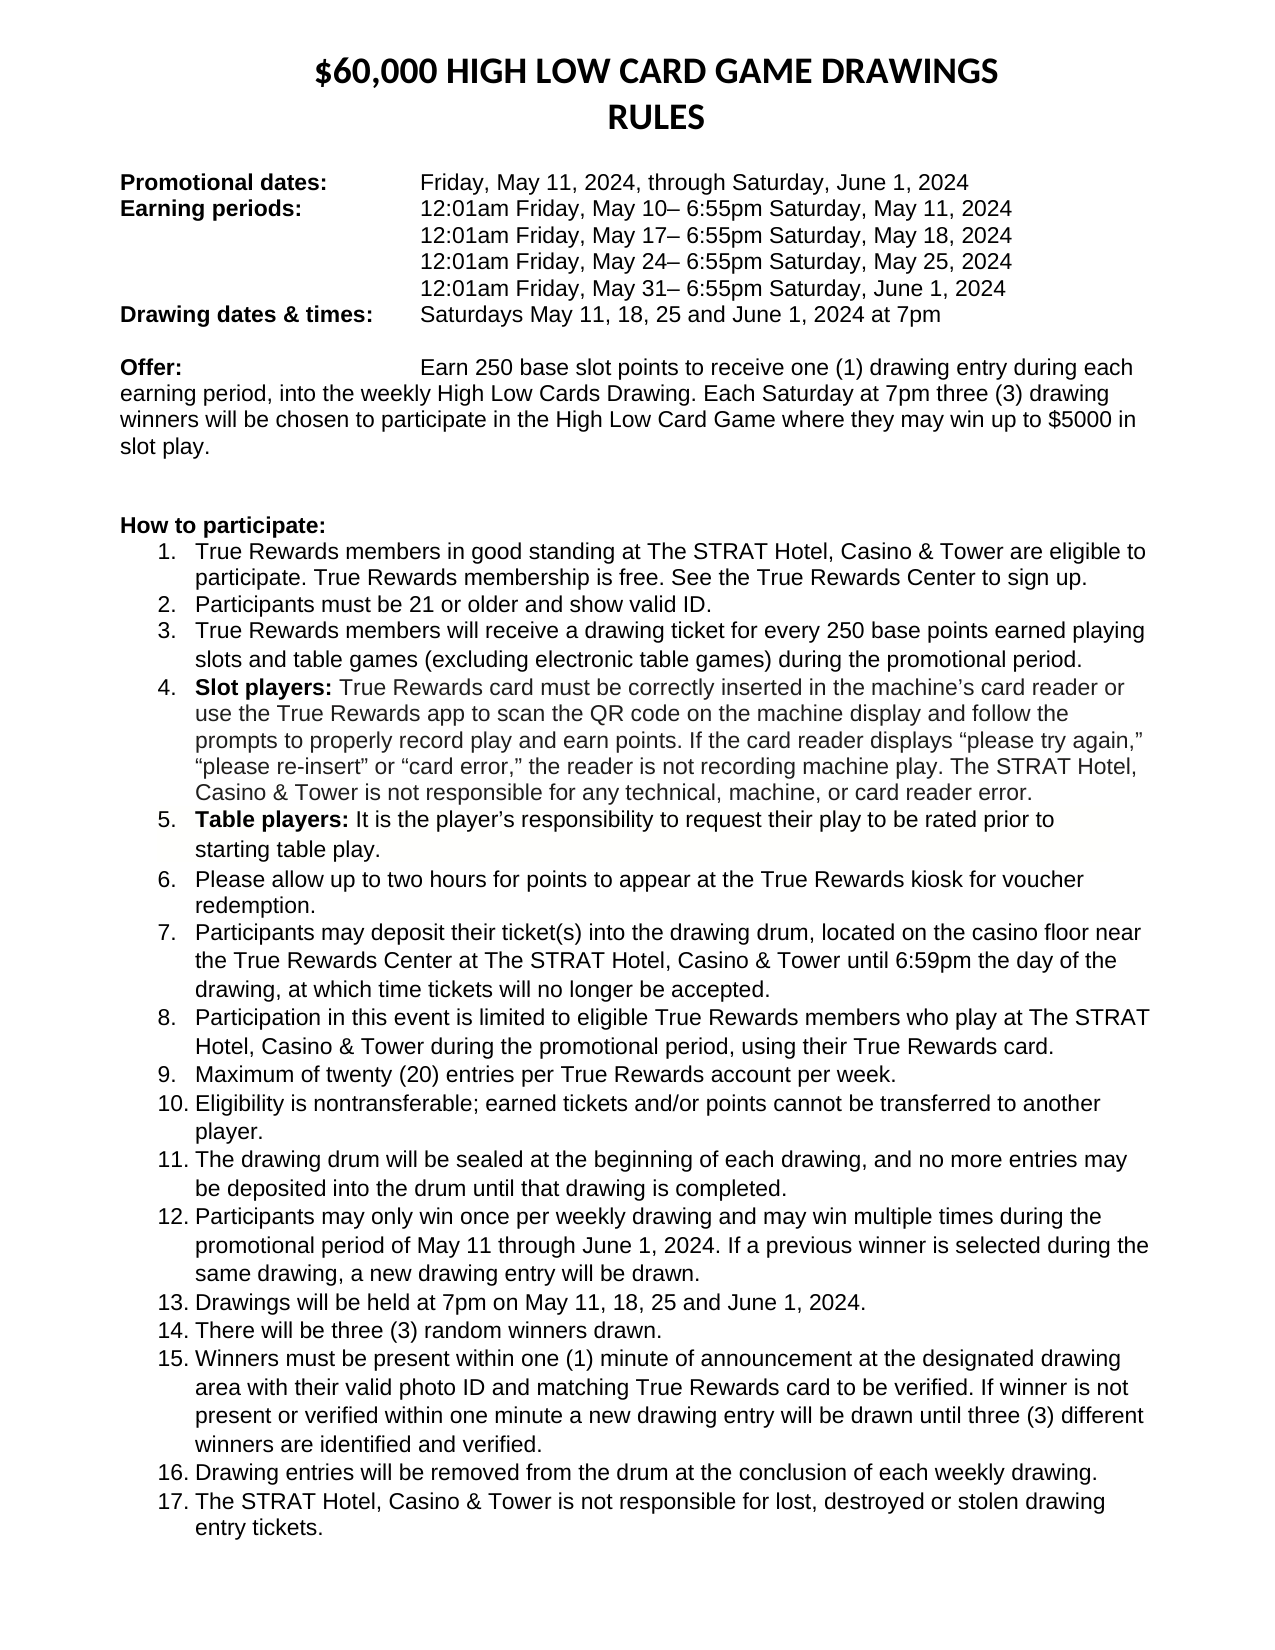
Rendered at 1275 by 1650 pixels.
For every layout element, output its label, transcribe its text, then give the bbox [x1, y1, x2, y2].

list There will be three (3) random winners drawn. [157, 1317, 1155, 1343]
list True Rewards members will receive a drawing ticket for every 250 base points earned playing slots and table games (excluding electronic table games) during the promotional period. [157, 617, 1155, 672]
text Promotional dates: Friday, May 11, 2024, through Saturday, June 1, 2024 [120, 169, 1155, 195]
list Eligibility is nontransferable; earned tickets and/or points cannot be transferred to another player. [157, 1089, 1155, 1144]
text How to participate: [120, 512, 1155, 538]
text RULES [157, 93, 1155, 138]
text 12:01am Friday, May 31– 6:55pm Saturday, June 1, 2024 [195, 274, 1155, 301]
text Offer: Earn 250 base slot points to receive one (1) drawing entry during each earning period, into the weekly High Low Cards Drawing. Each Saturday at 7pm three (3) drawing winners will be chosen to participate in the High Low Card Game where they may win up to $5000 in slot play. [120, 353, 1155, 459]
list The drawing drum will be sealed at the beginning of each drawing, and no more entries may be deposited into the drum until that drawing is completed. [157, 1146, 1155, 1201]
list Drawings will be held at 7pm on May 11, 18, 25 and June 1, 2024. [157, 1288, 1155, 1315]
list Drawing entries will be removed from the drum at the conclusion of each weekly drawing. [157, 1459, 1155, 1486]
list Maximum of twenty (20) entries per True Rewards account per week. [157, 1061, 1155, 1087]
list True Rewards members in good standing at The STRAT Hotel, Casino & Tower are eligible to participate. True Rewards membership is free. See the True Rewards Center to sign up. [157, 538, 1155, 591]
list Participation in this event is limited to eligible True Rewards members who play at The STRAT Hotel, Casino & Tower during the promotional period, using their True Rewards card. [157, 1004, 1155, 1059]
list Participants may only win once per weekly drawing and may win multiple times during the promotional period of May 11 through June 1, 2024. If a previous winner is selected during the same drawing, a new drawing entry will be drawn. [157, 1203, 1155, 1286]
list Please allow up to two hours for points to appear at the True Rewards kiosk for voucher redemption. [157, 866, 1155, 919]
text $60,000 HIGH LOW CARD GAME DRAWINGS [157, 47, 1155, 93]
list Participants may deposit their ticket(s) into the drawing drum, located on the casino floor near the True Rewards Center at The STRAT Hotel, Casino & Tower until 6:59pm the day of the drawing, at which time tickets will no longer be accepted. [157, 919, 1155, 1002]
text 12:01am Friday, May 17– 6:55pm Saturday, May 18, 2024 [195, 222, 1155, 248]
list Winners must be present within one (1) minute of announcement at the designated drawing area with their valid photo ID and matching True Rewards card to be verified. If winner is not present or verified within one minute a new drawing entry will be drawn until three (3) different winners are identified and verified. [157, 1345, 1155, 1457]
list The STRAT Hotel, Casino & Tower is not responsible for lost, destroyed or stolen drawing entry tickets. [157, 1488, 1155, 1540]
text Drawing dates & times: Saturdays May 11, 18, 25 and June 1, 2024 at 7pm [120, 301, 1155, 327]
list Table players: It is the player’s responsibility to request their play to be rated prior to starting table play. [157, 806, 1110, 862]
list Participants must be 21 or older and show valid ID. [157, 591, 1155, 617]
text Earning periods: 12:01am Friday, May 10– 6:55pm Saturday, May 11, 2024 [120, 195, 1155, 222]
text 12:01am Friday, May 24– 6:55pm Saturday, May 25, 2024 [195, 248, 1155, 274]
